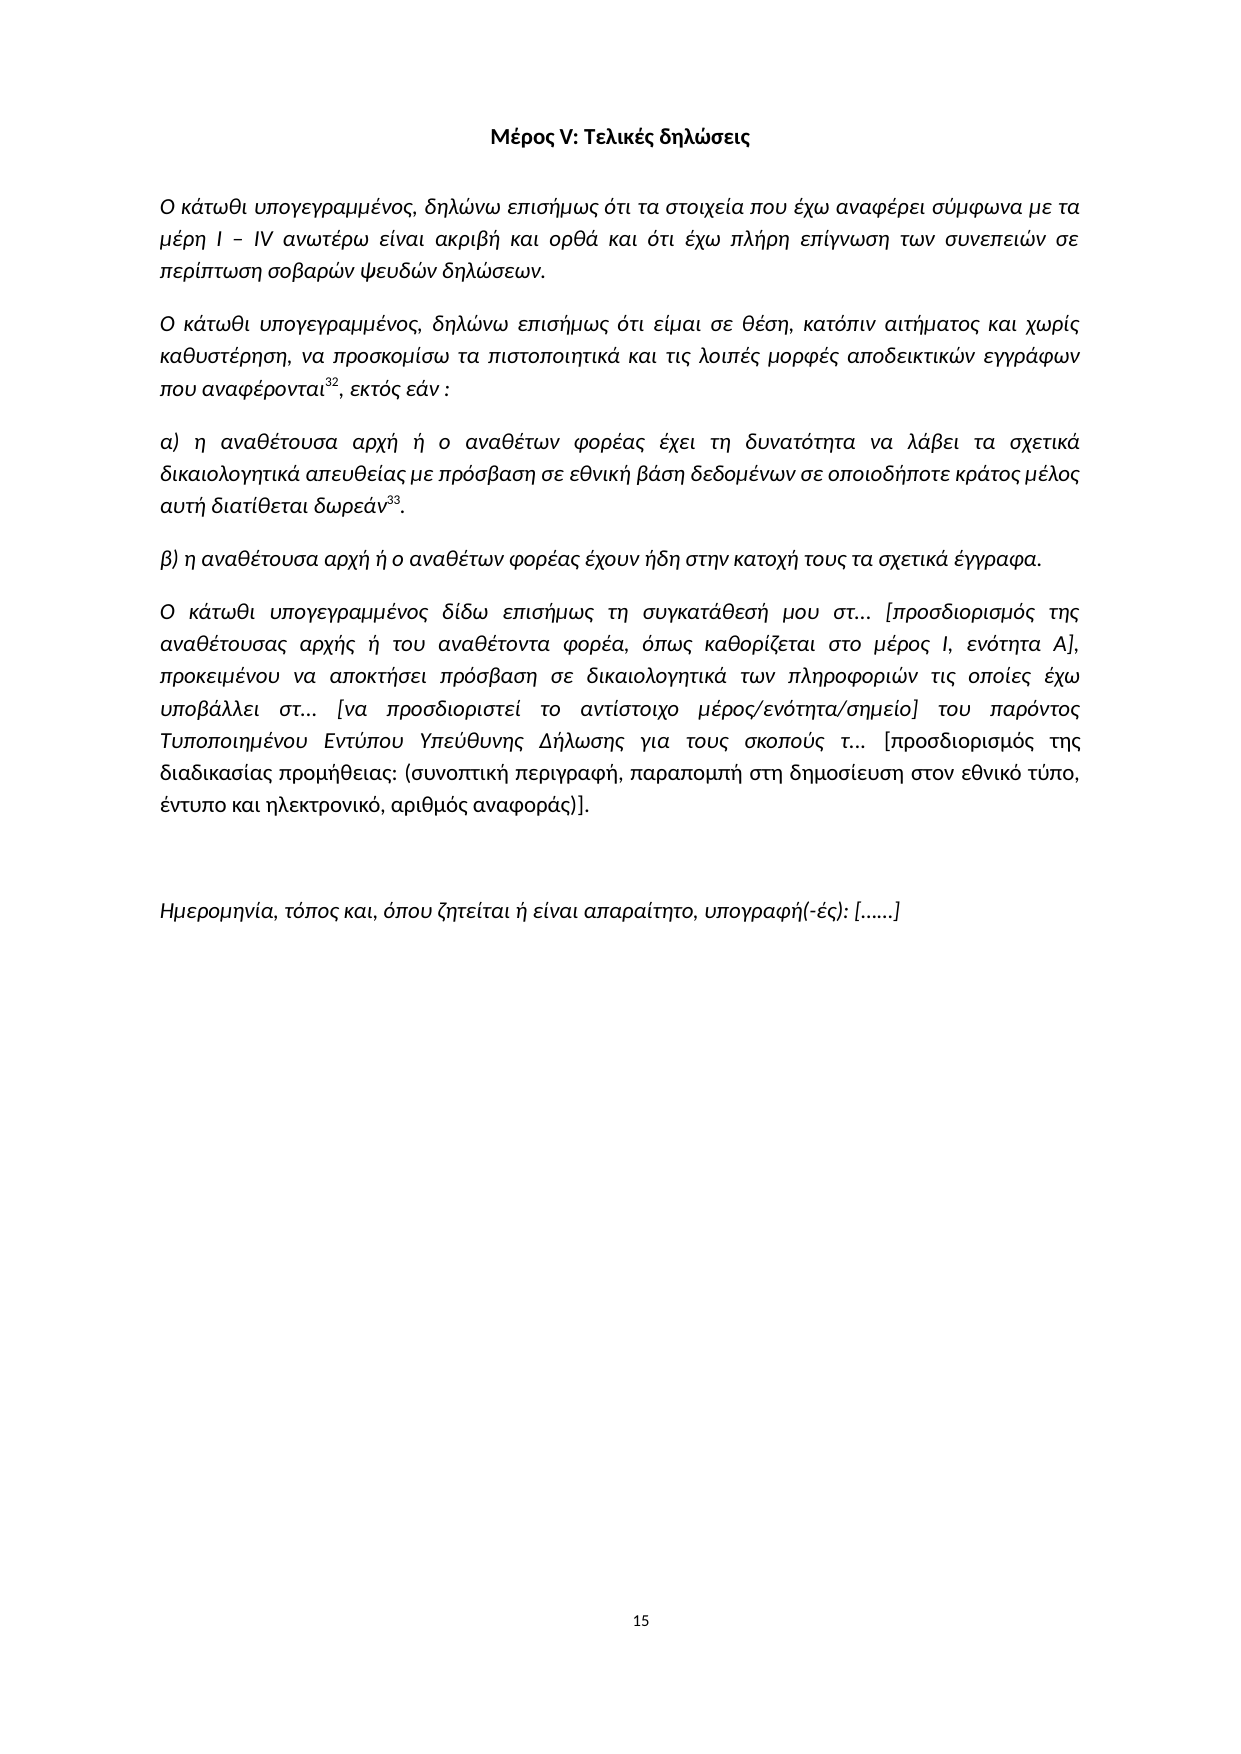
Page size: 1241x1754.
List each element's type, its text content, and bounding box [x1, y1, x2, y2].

title Μέρος V: Τελικές δηλώσεις [159, 122, 1081, 150]
text Ημερομηνία, τόπος και, όπου ζητείται ή είναι απαραίτητο, υπογραφή(-ές): [……] [159, 896, 1081, 924]
text Ο κάτωθι υπογεγραμμένος δίδω επισήμως τη συγκατάθεσή μου στ... [προσδιορισμός της αναθέτουσας αρχής ή του αναθέτοντα φορέα, όπως καθορίζεται στο μέρος Ι, ενότητα Α], προκειμένου να αποκτήσει πρόσβαση σε δικαιολογητικά των πληροφοριών τις οποίες έχω υποβάλλει στ... [να προσδιοριστεί το αντίστοιχο μέρος/ενότητα/σημείο] του παρόντος Τυποποιημένου Εντύπου Υπεύθυνης Δήλωσης για τους σκοπούς τ... [προσδιορισμός της διαδικασίας προμήθειας: (συνοπτική περιγραφή, παραπομπή στη δημοσίευση στον εθνικό τύπο, έντυπο και ηλεκτρονικό, αριθμός αναφοράς)]. [159, 597, 1081, 818]
text Ο κάτωθι υπογεγραμμένος, δηλώνω επισήμως ότι τα στοιχεία που έχω αναφέρει σύμφωνα με τα μέρη Ι – IV ανωτέρω είναι ακριβή και ορθά και ότι έχω πλήρη επίγνωση των συνεπειών σε περίπτωση σοβαρών ψευδών δηλώσεων. [159, 192, 1081, 284]
text Ο κάτωθι υπογεγραμμένος, δηλώνω επισήμως ότι είμαι σε θέση, κατόπιν αιτήματος και χωρίς καθυστέρηση, να προσκομίσω τα πιστοποιητικά και τις λοιπές μορφές αποδεικτικών εγγράφων που αναφέρονται, εκτός εάν : [159, 309, 1081, 402]
text β) η αναθέτουσα αρχή ή ο αναθέτων φορέας έχουν ήδη στην κατοχή τους τα σχετικά έγγραφα. [159, 544, 1081, 572]
text α) η αναθέτουσα αρχή ή ο αναθέτων φορέας έχει τη δυνατότητα να λάβει τα σχετικά δικαιολογητικά απευθείας με πρόσβαση σε εθνική βάση δεδομένων σε οποιοδήποτε κράτος μέλος αυτή διατίθεται δωρεάν. [159, 427, 1081, 519]
